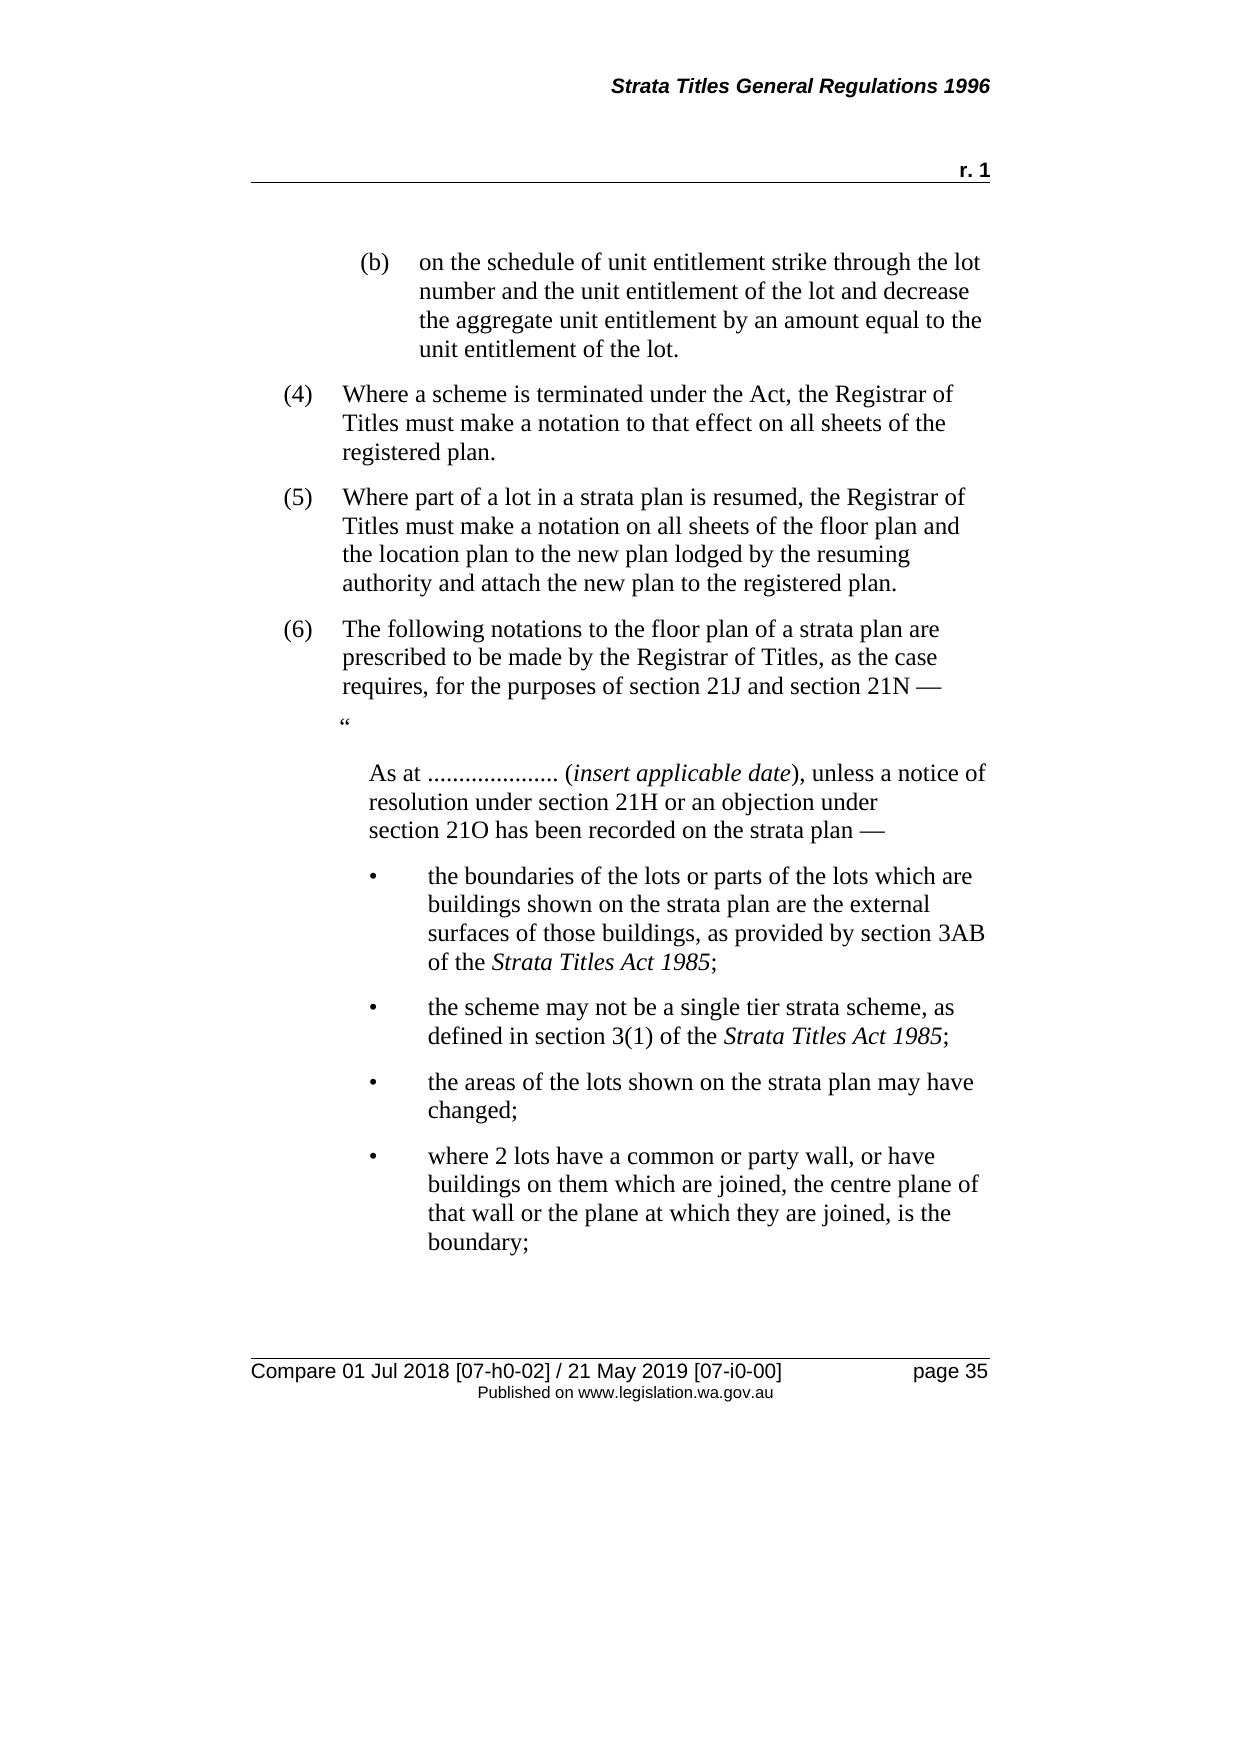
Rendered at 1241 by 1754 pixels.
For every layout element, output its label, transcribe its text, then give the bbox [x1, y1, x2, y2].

text • the scheme may not be a single tier strata scheme, as defined in section 3(1) of the Strata Titles Act 1985; [369, 992, 990, 1050]
text (5) Where part of a lot in a strata plan is resumed, the Registrar of Titles must make a notation on all sheets of the floor plan and the location plan to the new plan lodged by the resuming authority and attach the new plan to the registered plan. [251, 482, 990, 597]
text “ [339, 712, 990, 741]
text • the areas of the lots shown on the strata plan may have changed; [369, 1067, 990, 1124]
text • where 2 lots have a common or party wall, or have buildings on them which are joined, the centre plane of that wall or the plane at which they are joined, is the boundary; [369, 1141, 990, 1256]
text (6) The following notations to the floor plan of a strata plan are prescribed to be made by the Registrar of Titles, as the case requires, for the purposes of section 21J and section 21N — [251, 614, 990, 700]
text (4) Where a scheme is terminated under the Act, the Registrar of Titles must make a notation to that effect on all sheets of the registered plan. [251, 379, 990, 465]
text (b) on the schedule of unit entitlement strike through the lot number and the unit entitlement of the lot and decrease the aggregate unit entitlement by an amount equal to the unit entitlement of the lot. [251, 247, 990, 362]
text As at ..................... (insert applicable date), unless a notice of resolution under section 21H or an objection under section 21O has been recorded on the strata plan — [369, 758, 990, 844]
text • the boundaries of the lots or parts of the lots which are buildings shown on the strata plan are the external surfaces of those buildings, as provided by section 3AB of the Strata Titles Act 1985; [369, 861, 990, 976]
